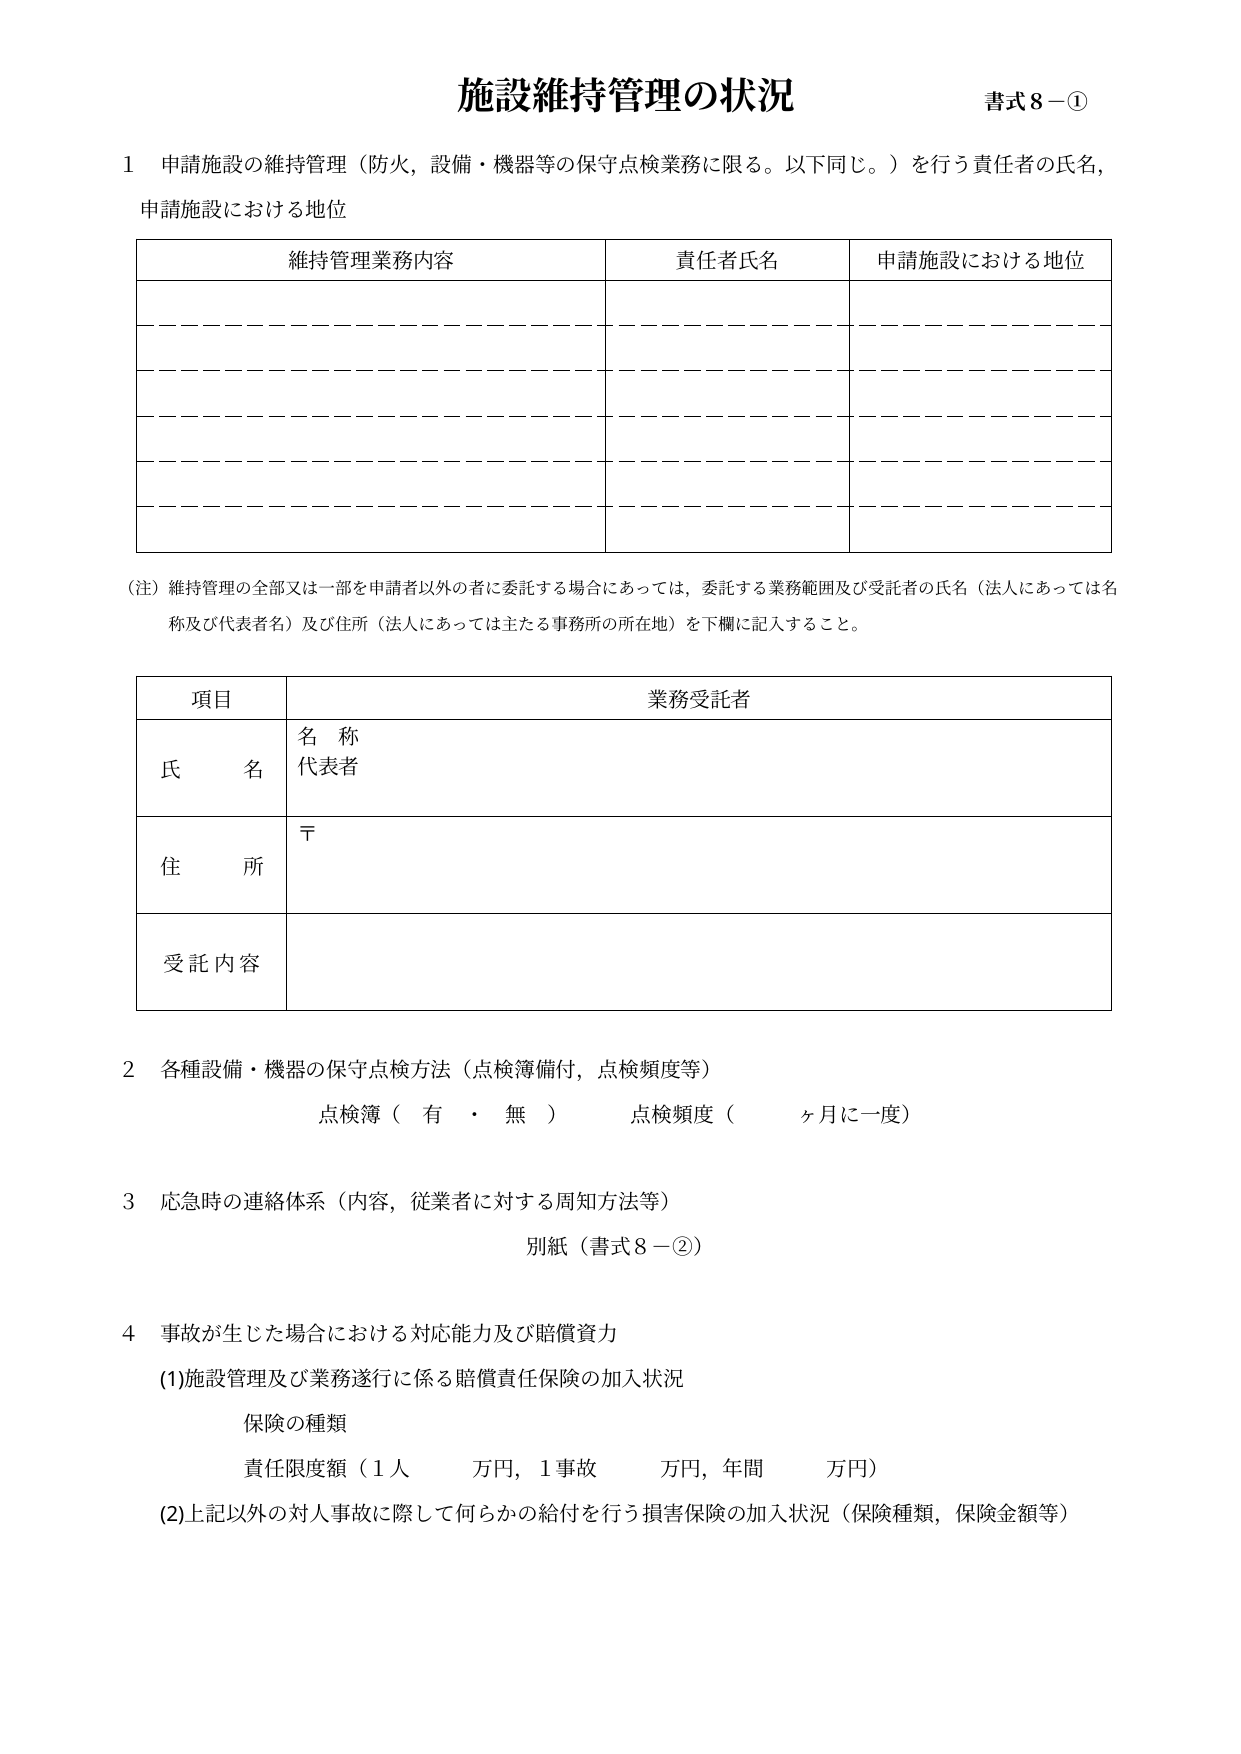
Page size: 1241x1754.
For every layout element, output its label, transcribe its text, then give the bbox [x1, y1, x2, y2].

text 別紙（書式８－②） [118, 1231, 1122, 1260]
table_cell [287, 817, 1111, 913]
text （注）維持管理の全部又は一部を申請者以外の者に委託する場合にあっては，委託する業務範囲及び受託者の氏名（法人にあっては名称及び代表者名）及び住所（法人にあっては主たる事務所の所在地）を下欄に記入すること。 [118, 575, 1122, 635]
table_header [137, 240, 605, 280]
text 点検簿（ 有 ・ 無 ） 点検頻度（ ヶ月に一度） [118, 1098, 1122, 1128]
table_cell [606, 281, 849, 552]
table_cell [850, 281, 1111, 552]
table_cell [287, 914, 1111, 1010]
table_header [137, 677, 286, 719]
text 施設維持管理の状況 書式８－① [118, 67, 1122, 121]
text 保険の種類 [118, 1408, 1122, 1438]
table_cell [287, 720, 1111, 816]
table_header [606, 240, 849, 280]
text 責任限度額（１人 万円，１事故 万円，年間 万円） [118, 1453, 1122, 1482]
text １ 申請施設の維持管理（防火，設備・機器等の保守点検業務に限る。以下同じ。）を行う責任者の氏名， [118, 149, 1122, 179]
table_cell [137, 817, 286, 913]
text (2)上記以外の対人事故に際して何らかの給付を行う損害保険の加入状況（保険種類，保険金額等） [118, 1497, 1122, 1527]
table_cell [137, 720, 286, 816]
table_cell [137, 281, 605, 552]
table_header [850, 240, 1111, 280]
text (1)施設管理及び業務遂行に係る賠償責任保険の加入状況 [118, 1363, 1122, 1393]
text ４ 事故が生じた場合における対応能力及び賠償資力 [118, 1318, 1122, 1348]
text 申請施設における地位 [118, 194, 1122, 224]
text ３ 応急時の連絡体系（内容，従業者に対する周知方法等） [118, 1186, 1122, 1216]
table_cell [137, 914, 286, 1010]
text ２ 各種設備・機器の保守点検方法（点検簿備付，点検頻度等） [118, 1053, 1122, 1083]
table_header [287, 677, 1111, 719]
